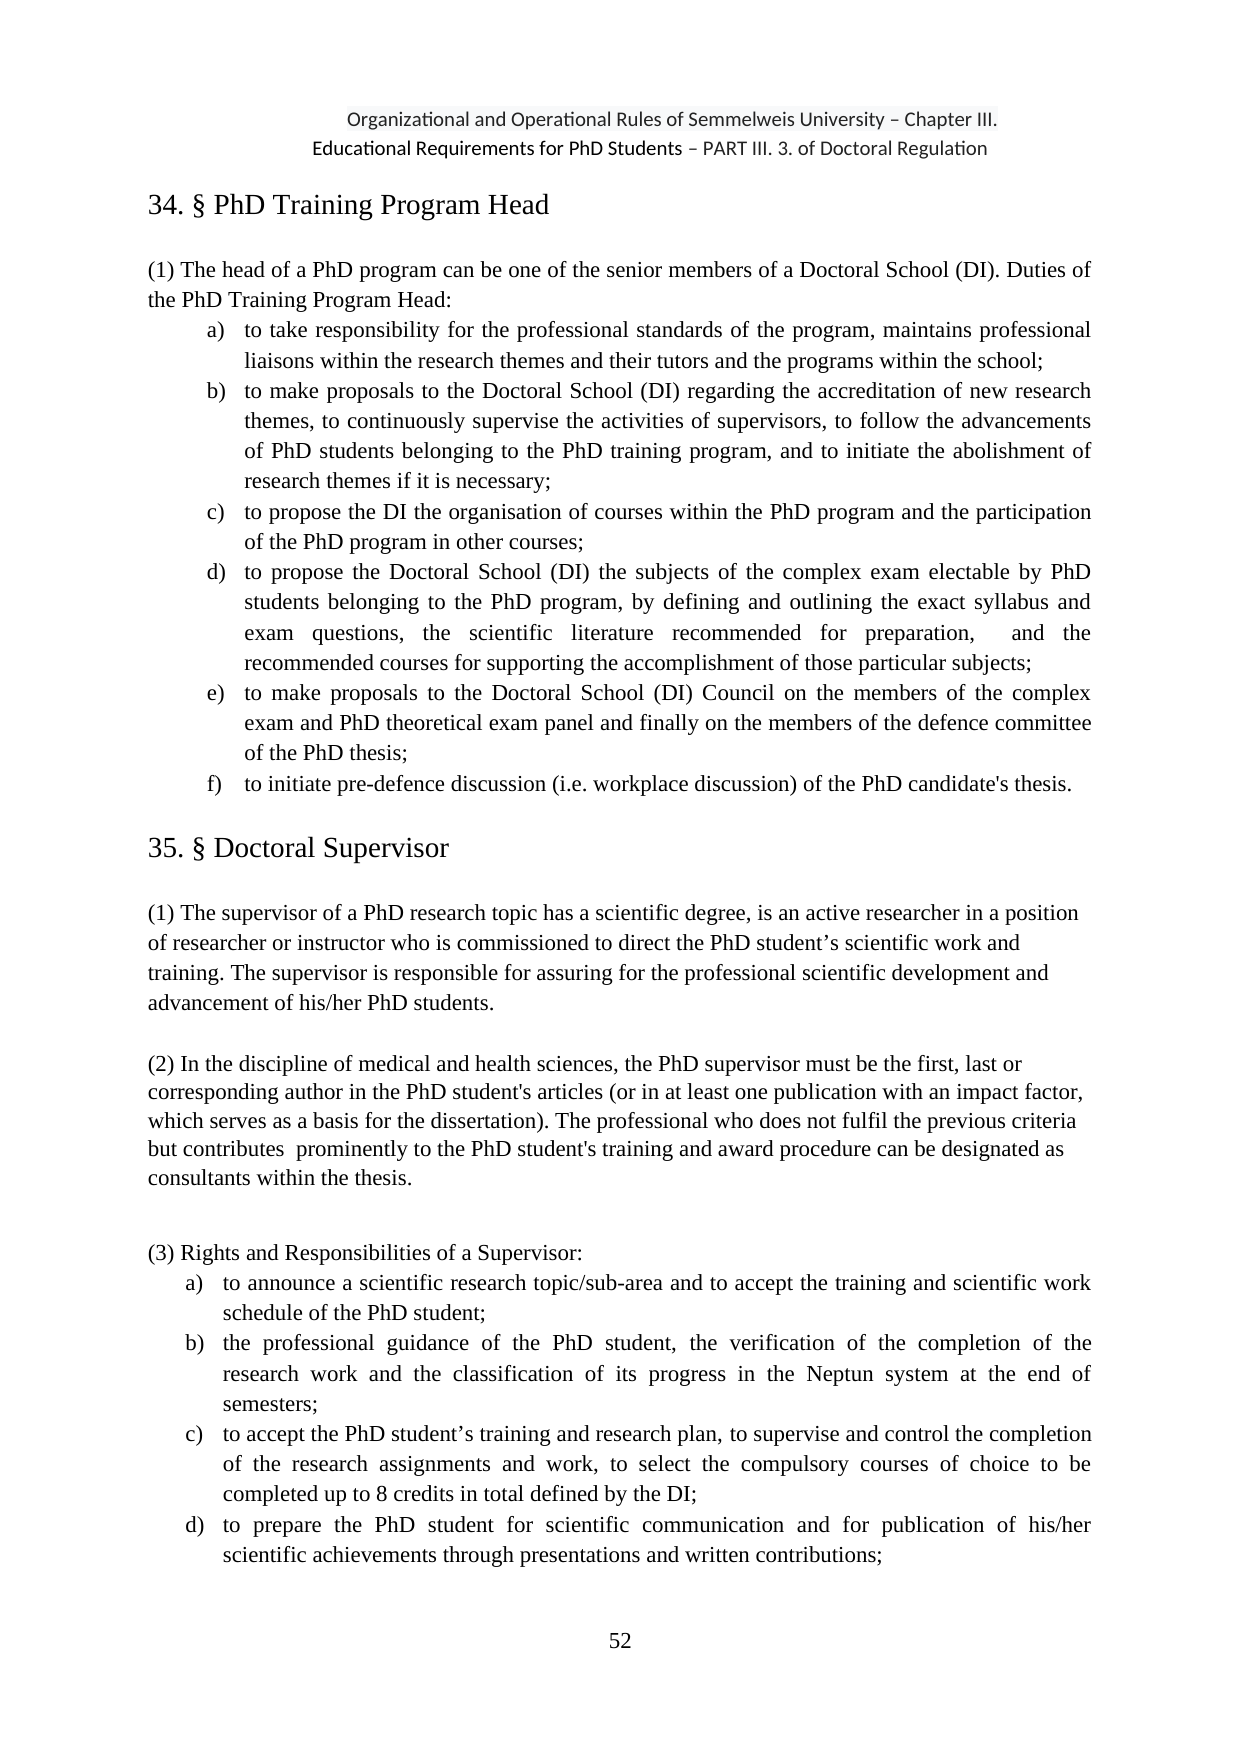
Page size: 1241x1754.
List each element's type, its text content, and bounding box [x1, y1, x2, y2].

list to make proposals to the Doctoral School (DI) Council on the members of the complex exam and PhD theoretical exam panel and finally on the members of the defence committee of the PhD thesis; [207, 679, 1093, 766]
list to initiate pre-defence discussion (i.e. workplace discussion) of the PhD candidate's thesis. [207, 769, 1093, 796]
list to propose the Doctoral School (DI) the subjects of the complex exam electable by PhD students belonging to the PhD program, by defining and outlining the exact syllabus and exam questions, the scientific literature recommended for preparation, and the recommended courses for supporting the accomplishment of those particular subjects; [207, 558, 1093, 675]
list to take responsibility for the professional standards of the program, maintains professional liaisons within the research themes and their tutors and the programs within the school; [207, 316, 1093, 373]
list to propose the DI the organisation of courses within the PhD program and the participation of the PhD program in other courses; [207, 498, 1093, 554]
text (2) In the discipline of medical and health sciences, the PhD supervisor must be the first, last or corresponding author in the PhD student's articles (or in at least one publication with an impact factor, which serves as a basis for the dissertation). The professional who does not fulfil the previous criteria but contributes prominently to the PhD student's training and award procedure can be designated as consultants within the thesis. [148, 1050, 1093, 1190]
text 34. § PhD Training Program Head [148, 187, 1093, 221]
list to prepare the PhD student for scientific communication and for publication of his/her scientific achievements through presentations and written contributions; [185, 1511, 1093, 1567]
text (1) The supervisor of a PhD research topic has a scientific degree, is an active researcher in a position of researcher or instructor who is commissioned to direct the PhD student’s scientific work and training. The supervisor is responsible for assuring for the professional scientific development and advancement of his/her PhD students. [148, 899, 1093, 1016]
text 35. § Doctoral Supervisor [148, 830, 1093, 863]
list the professional guidance of the PhD student, the verification of the completion of the research work and the classification of its progress in the Neptun system at the end of semesters; [185, 1329, 1093, 1416]
list to accept the PhD student’s training and research plan, to supervise and control the completion of the research assignments and work, to select the compulsory courses of choice to be completed up to 8 credits in total defined by the DI; [185, 1420, 1093, 1507]
text (1) The head of a PhD program can be one of the senior members of a Doctoral School (DI). Duties of the PhD Training Program Head: [148, 256, 1093, 313]
list to announce a scientific research topic/sub-area and to accept the training and scientific work schedule of the PhD student; [185, 1269, 1093, 1326]
text (3) Rights and Responsibilities of a Supervisor: [148, 1239, 1093, 1265]
list to make proposals to the Doctoral School (DI) regarding the accreditation of new research themes, to continuously supervise the activities of supervisors, to follow the advancements of PhD students belonging to the PhD training program, and to initiate the abolishment of research themes if it is necessary; [207, 377, 1093, 494]
